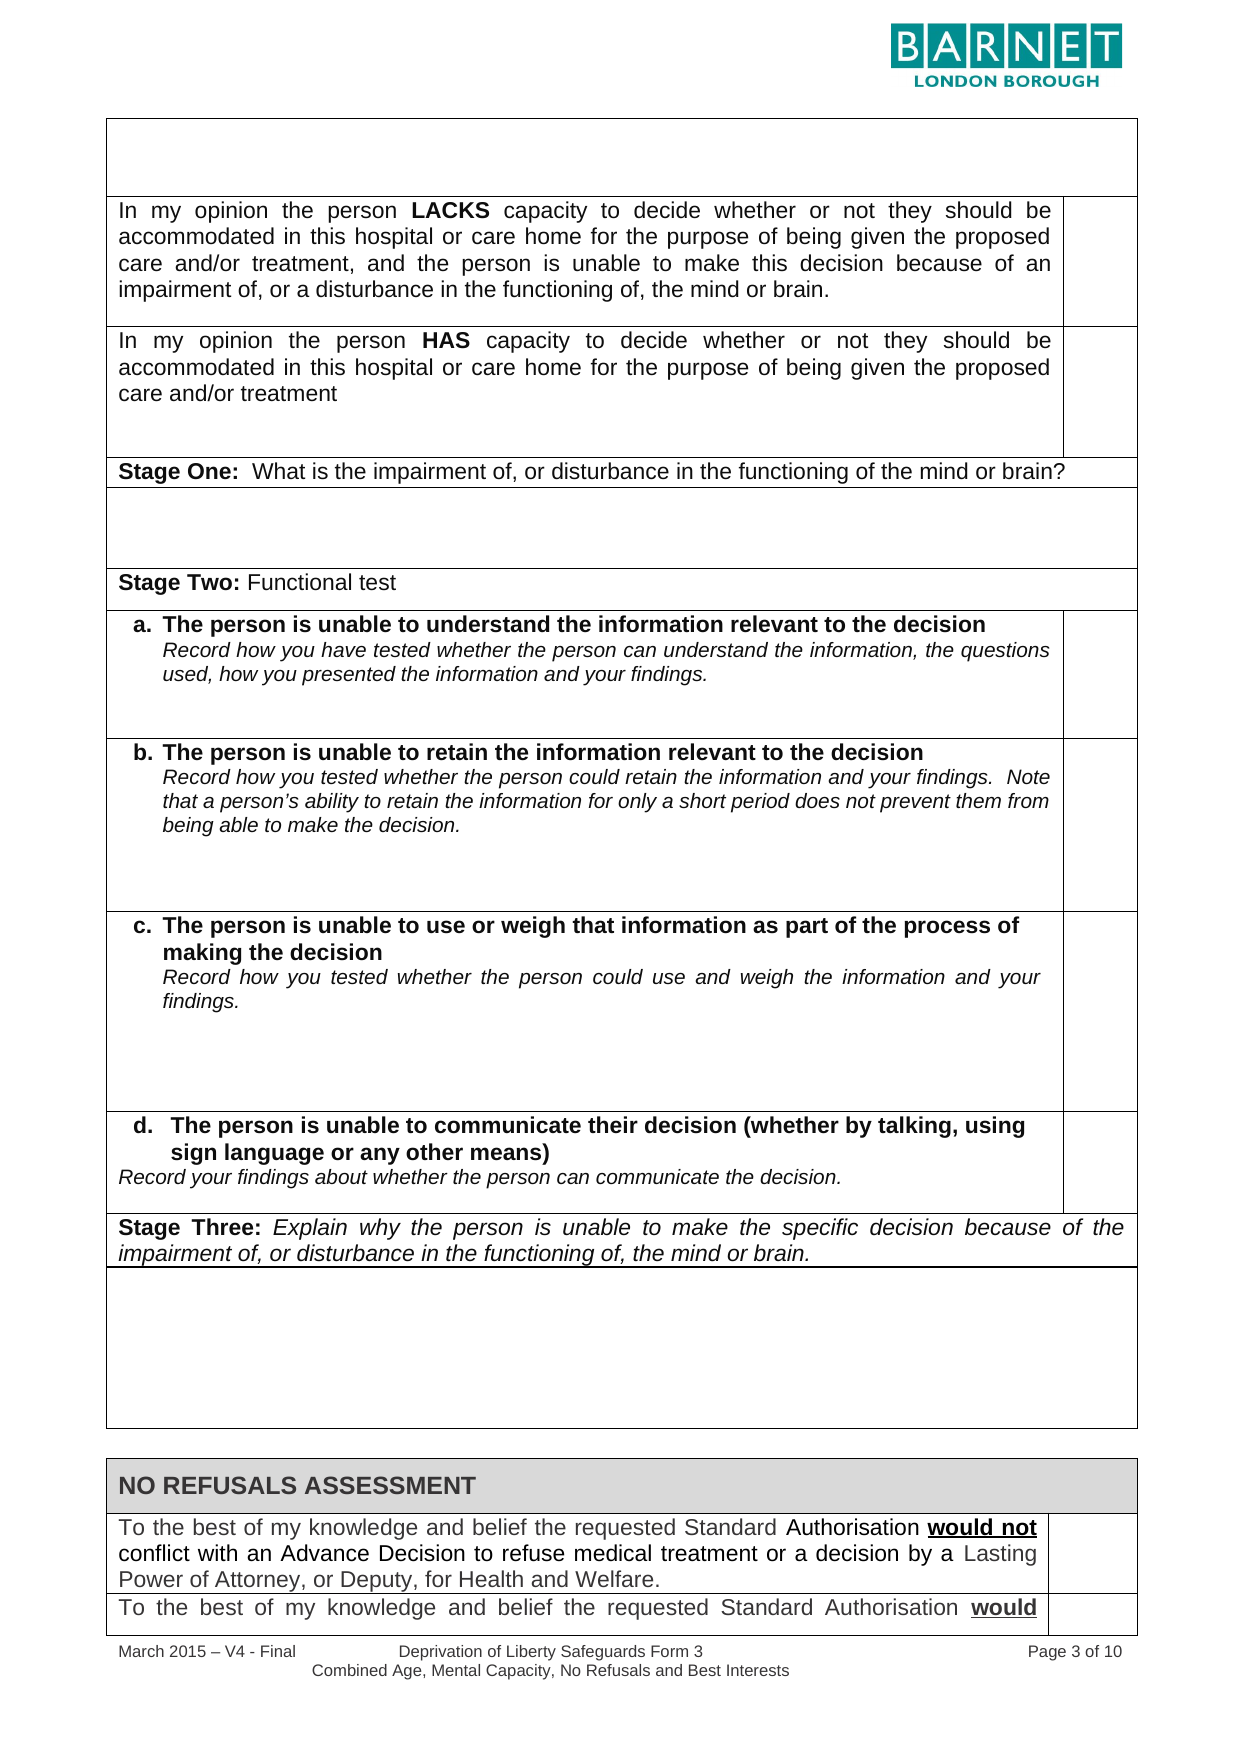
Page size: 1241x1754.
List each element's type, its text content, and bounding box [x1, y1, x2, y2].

table_cell [107, 488, 1137, 567]
table_cell In my opinion the person HAS capacity to decide whether or not they should be accommodated in this hospital or care home for the purpose of being given the proposed care and/or treatment [107, 327, 1063, 457]
table_cell The person is unable to communicate their decision (whether by talking, using sign language or any other means) Record your findings about whether the person can communicate the decision. [107, 1112, 1063, 1213]
table_cell Stage One: What is the impairment of, or disturbance in the functioning of the mind or brain? [107, 458, 1137, 487]
table_cell [1064, 197, 1137, 326]
table_cell The person is unable to understand the information relevant to the decision Record how you have tested whether the person can understand the information, the questions used, how you presented the information and your findings. [107, 611, 1063, 738]
table_cell [1064, 611, 1137, 738]
table_cell [1064, 739, 1137, 911]
table_cell Stage Two: Functional test [107, 569, 1137, 610]
table_cell The person is unable to retain the information relevant to the decision Record how you tested whether the person could retain the information and your findings. Note that a person’s ability to retain the information for only a short period does not prevent them from being able to make the decision. [107, 739, 1063, 911]
table_cell In my opinion the person LACKS capacity to decide whether or not they should be accommodated in this hospital or care home for the purpose of being given the proposed care and/or treatment, and the person is unable to make this decision because of an impairment of, or a disturbance in the functioning of, the mind or brain. [107, 197, 1063, 326]
table_cell [107, 1268, 1137, 1428]
table_cell [1064, 1112, 1137, 1213]
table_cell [107, 1594, 1048, 1635]
table_header NO REFUSALS ASSESSMENT [107, 1459, 1137, 1513]
picture [891, 23, 1123, 87]
table_cell The person is unable to use or weigh that information as part of the process of making the decision Record how you tested whether the person could use and weigh the information and your findings. [107, 912, 1063, 1111]
table_cell [1064, 327, 1137, 457]
table_cell Stage Three: Explain why the person is unable to make the specific decision because of the impairment of, or disturbance in the functioning of, the mind or brain. [107, 1214, 1137, 1266]
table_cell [107, 119, 1137, 196]
table_cell [1049, 1594, 1137, 1635]
table_cell [1049, 1514, 1137, 1593]
table_cell To the best of my knowledge and belief the requested Standard Authorisation would not conflict with an Advance Decision to refuse medical treatment or a decision by a Lasting Power of Attorney, or Deputy, for Health and Welfare. [107, 1514, 1048, 1593]
table_cell [1064, 912, 1137, 1111]
